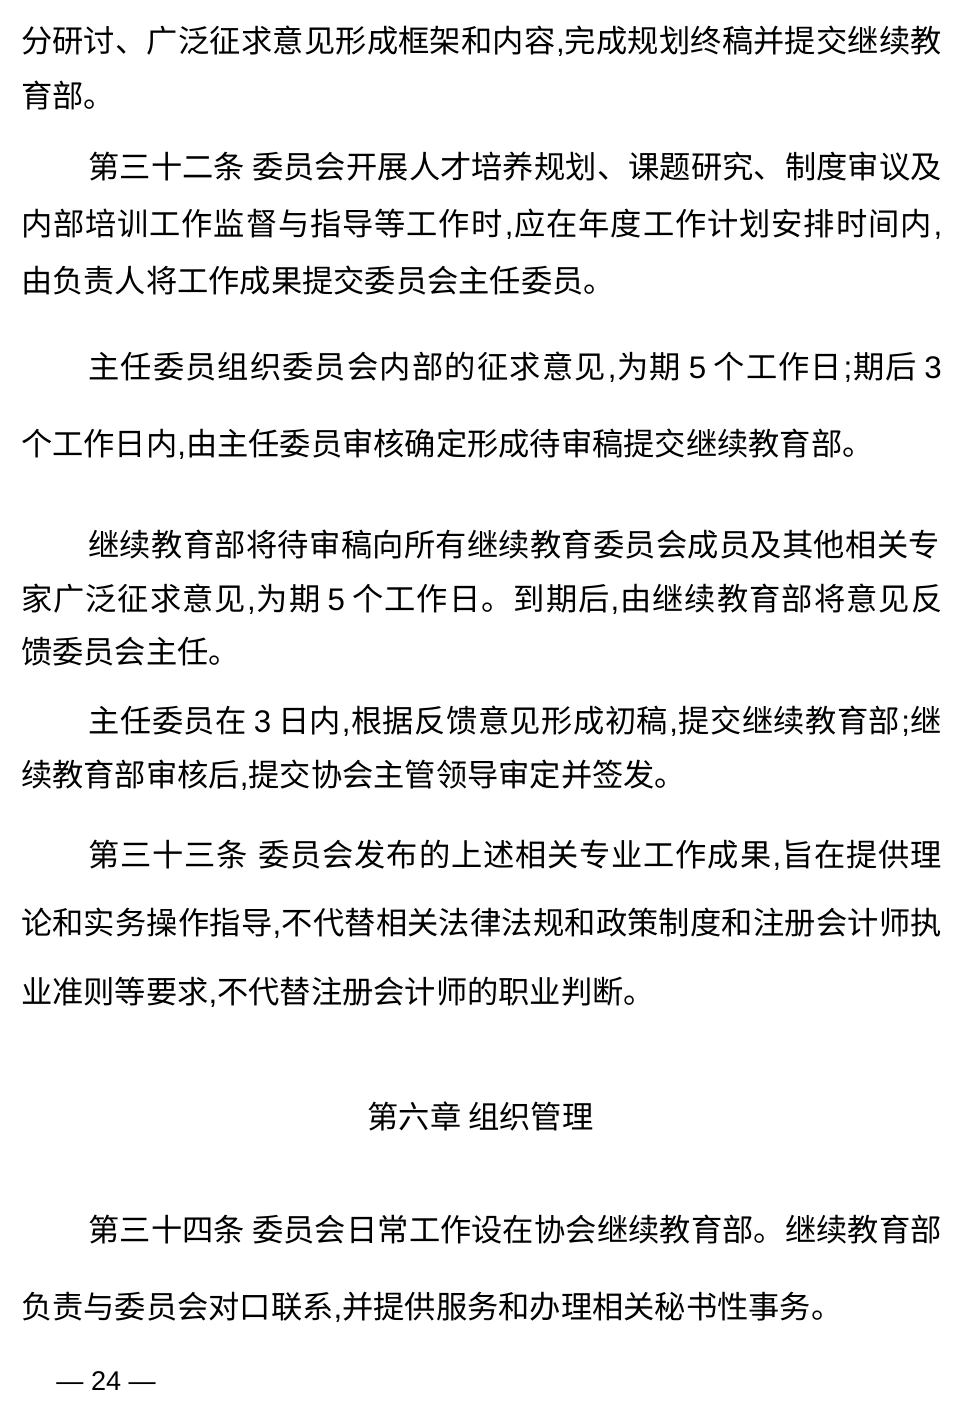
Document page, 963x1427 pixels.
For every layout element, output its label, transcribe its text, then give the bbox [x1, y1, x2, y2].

text 第三十三条 委员会发布的上述相关专业工作成果,旨在提供理论和实务操作指导,不代替相关法律法规和政策制度和注册会计师执业准则等要求,不代替注册会计师的职业判断。 [21, 812, 942, 1017]
text 分研讨、广泛征求意见形成框架和内容,完成规划终稿并提交继续教育部。 [21, 9, 942, 119]
text 第三十二条 委员会开展人才培养规划、课题研究、制度审议及内部培训工作监督与指导等工作时,应在年度工作计划安排时间内,由负责人将工作成果提交委员会主任委员。 [21, 132, 942, 304]
text — 24 — [56, 1364, 942, 1396]
text 第三十四条 委员会日常工作设在协会继续教育部。继续教育部负责与委员会对口联系,并提供服务和办理相关秘书性事务。 [21, 1181, 942, 1333]
text 继续教育部将待审稿向所有继续教育委员会成员及其他相关专家广泛征求意见,为期5个工作日。到期后,由继续教育部将意见反馈委员会主任。 [21, 514, 942, 674]
text 第六章 组织管理 [21, 1099, 940, 1135]
text 主任委员在3日内,根据反馈意见形成初稿,提交继续教育部;继续教育部审核后,提交协会主管领导审定并签发。 [21, 688, 942, 798]
text 主任委员组织委员会内部的征求意见,为期5个工作日;期后3个工作日内,由主任委员审核确定形成待审稿提交继续教育部。 [21, 318, 942, 471]
